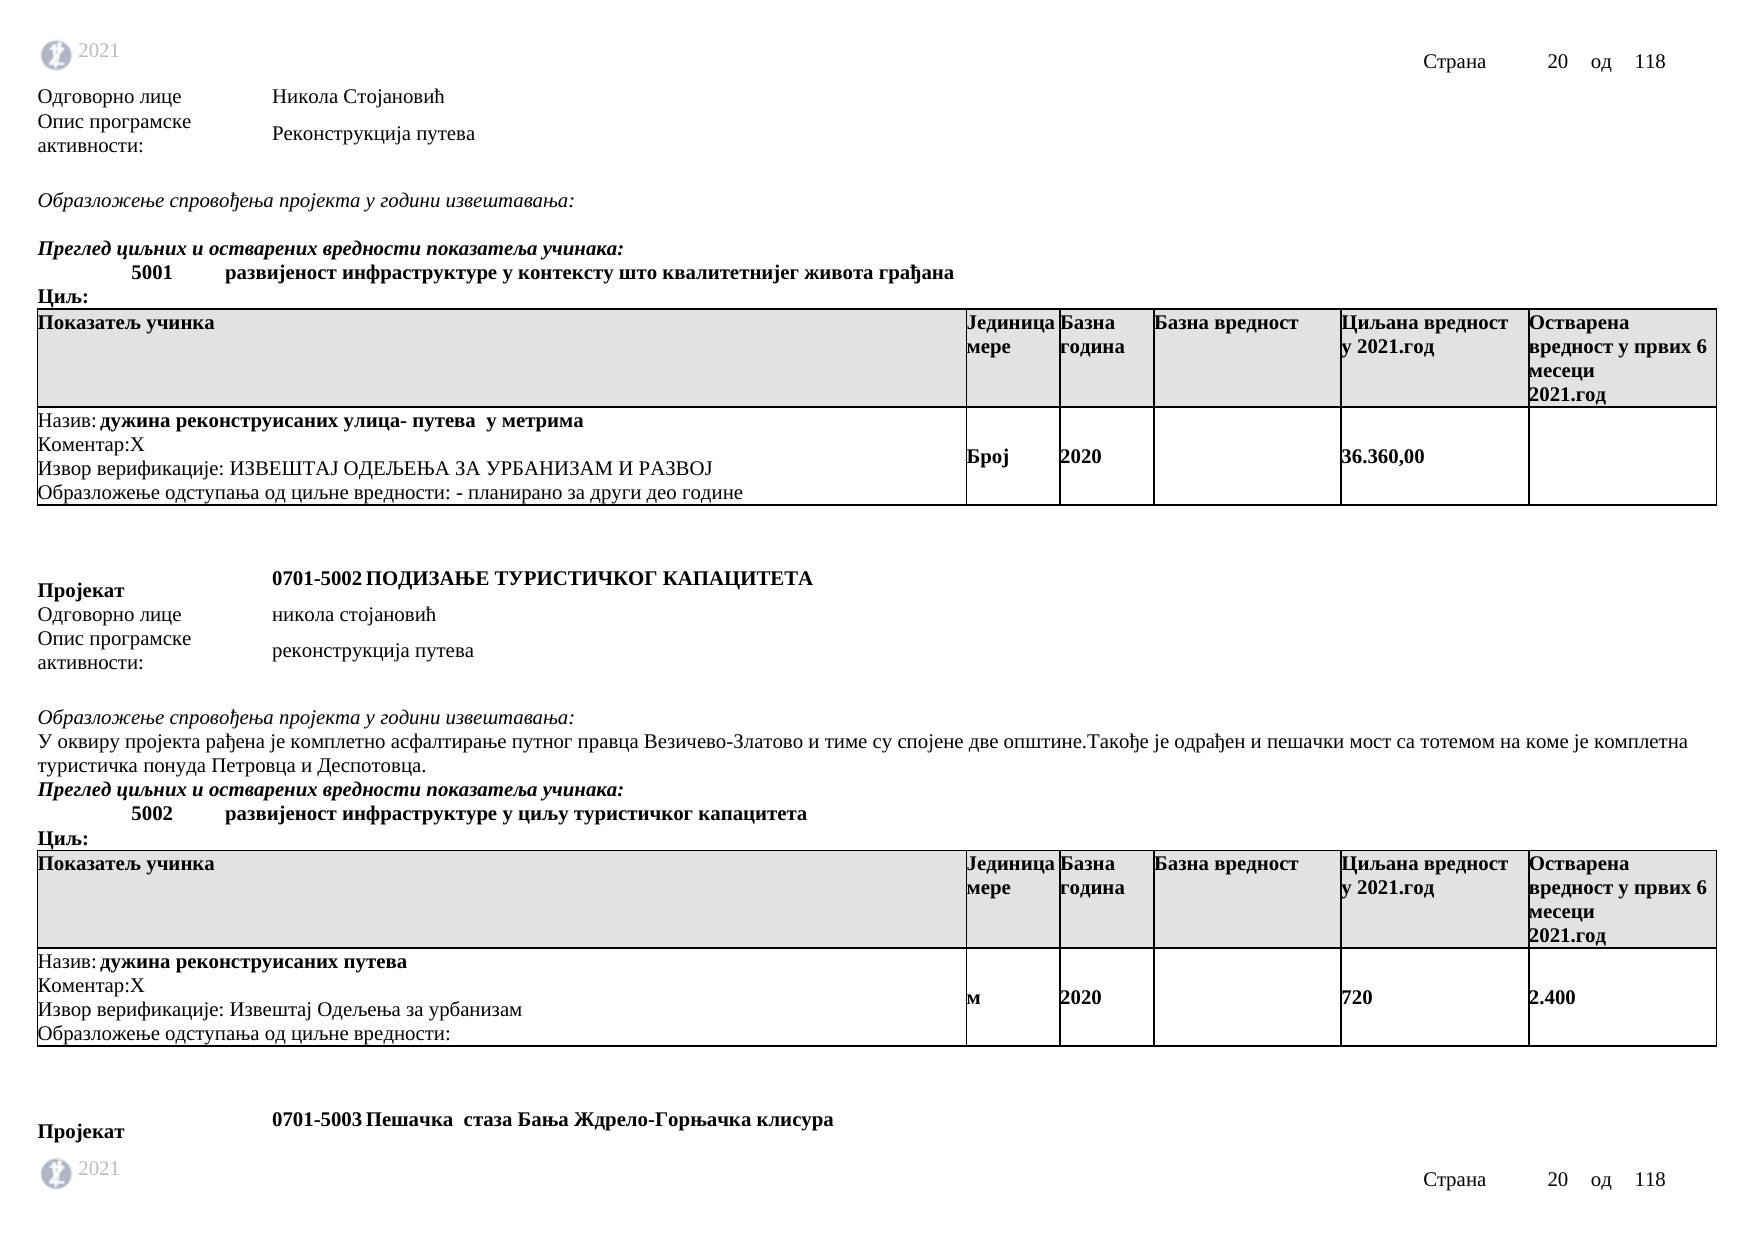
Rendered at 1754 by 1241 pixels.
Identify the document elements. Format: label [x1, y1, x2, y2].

table_cell [1530, 408, 1716, 504]
table_cell [1155, 949, 1340, 1045]
table_cell [38, 949, 966, 1045]
table_cell [1342, 408, 1528, 504]
table_cell [1155, 408, 1340, 504]
table_cell [1061, 949, 1153, 1045]
table_cell [38, 1047, 1716, 1143]
table_cell [38, 85, 1716, 308]
table_cell [38, 408, 966, 504]
table_cell [38, 506, 1716, 850]
picture [37, 37, 76, 75]
table_cell [1530, 949, 1716, 1045]
table_cell [1342, 949, 1528, 1045]
picture [37, 1155, 76, 1194]
table_cell [967, 408, 1059, 504]
table_cell [1061, 408, 1153, 504]
table_cell [967, 949, 1059, 1045]
